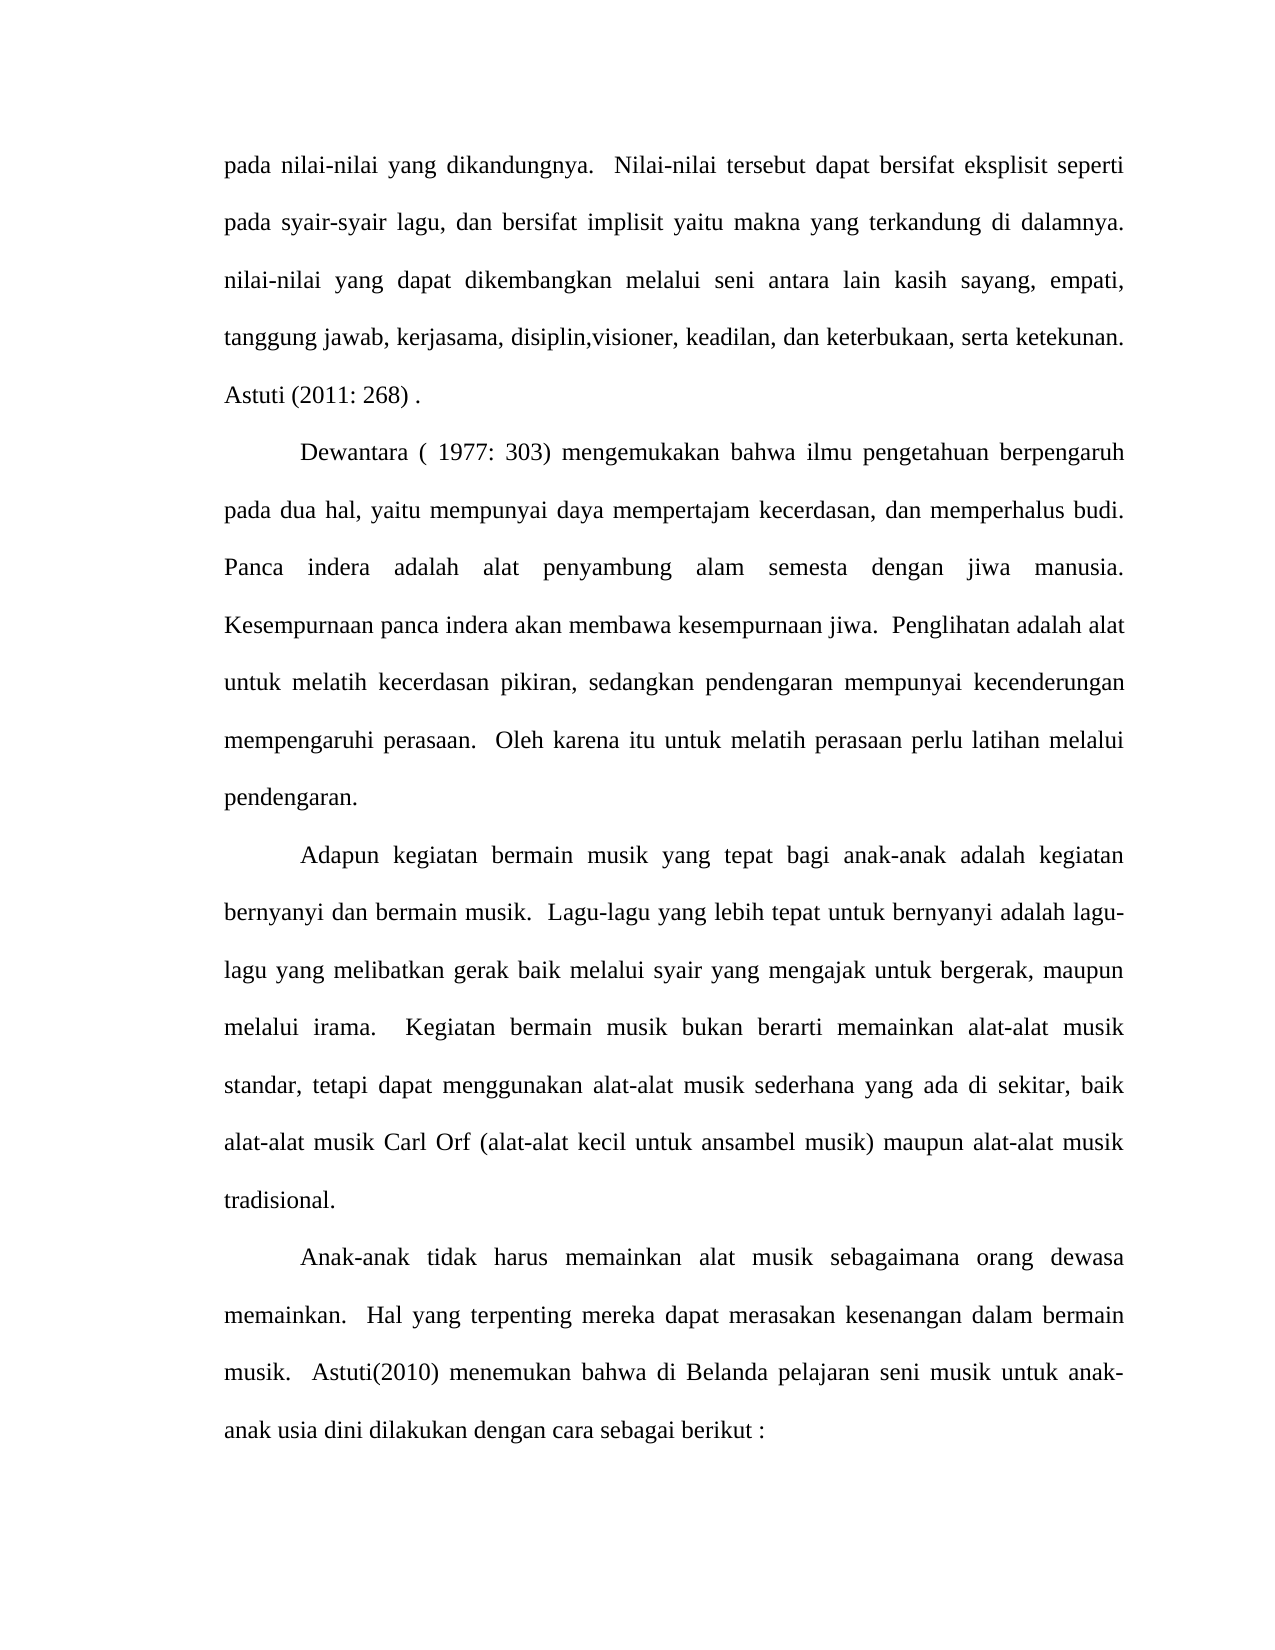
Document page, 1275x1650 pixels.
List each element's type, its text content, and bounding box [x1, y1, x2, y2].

list Anak-anak tidak harus memainkan alat musik sebagaimana orang dewasa memainkan. Hal yang terpenting mereka dapat merasakan kesenangan dalam bermain musik. Astuti(2010) menemukan bahwa di Belanda pelajaran seni musik untuk anak-anak usia dini dilakukan dengan cara sebagai berikut : [224, 1242, 1125, 1444]
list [224, 150, 1125, 409]
list Dewantara ( 1977: 303) mengemukakan bahwa ilmu pengetahuan berpengaruh pada dua hal, yaitu mempunyai daya mempertajam kecerdasan, dan memperhalus budi. Panca indera adalah alat penyambung alam semesta dengan jiwa manusia. Kesempurnaan panca indera akan membawa kesempurnaan jiwa. Penglihatan adalah alat untuk melatih kecerdasan pikiran, sedangkan pendengaran mempunyai kecenderungan mempengaruhi perasaan. Oleh karena itu untuk melatih perasaan perlu latihan melalui pendengaran. [224, 437, 1125, 811]
list Adapun kegiatan bermain musik yang tepat bagi anak-anak adalah kegiatan bernyanyi dan bermain musik. Lagu-lagu yang lebih tepat untuk bernyanyi adalah lagu-lagu yang melibatkan gerak baik melalui syair yang mengajak untuk bergerak, maupun melalui irama. Kegiatan bermain musik bukan berarti memainkan alat-alat musik standar, tetapi dapat menggunakan alat-alat musik sederhana yang ada di sekitar, baik alat-alat musik Carl Orf (alat-alat kecil untuk ansambel musik) maupun alat-alat musik tradisional. [224, 840, 1125, 1214]
